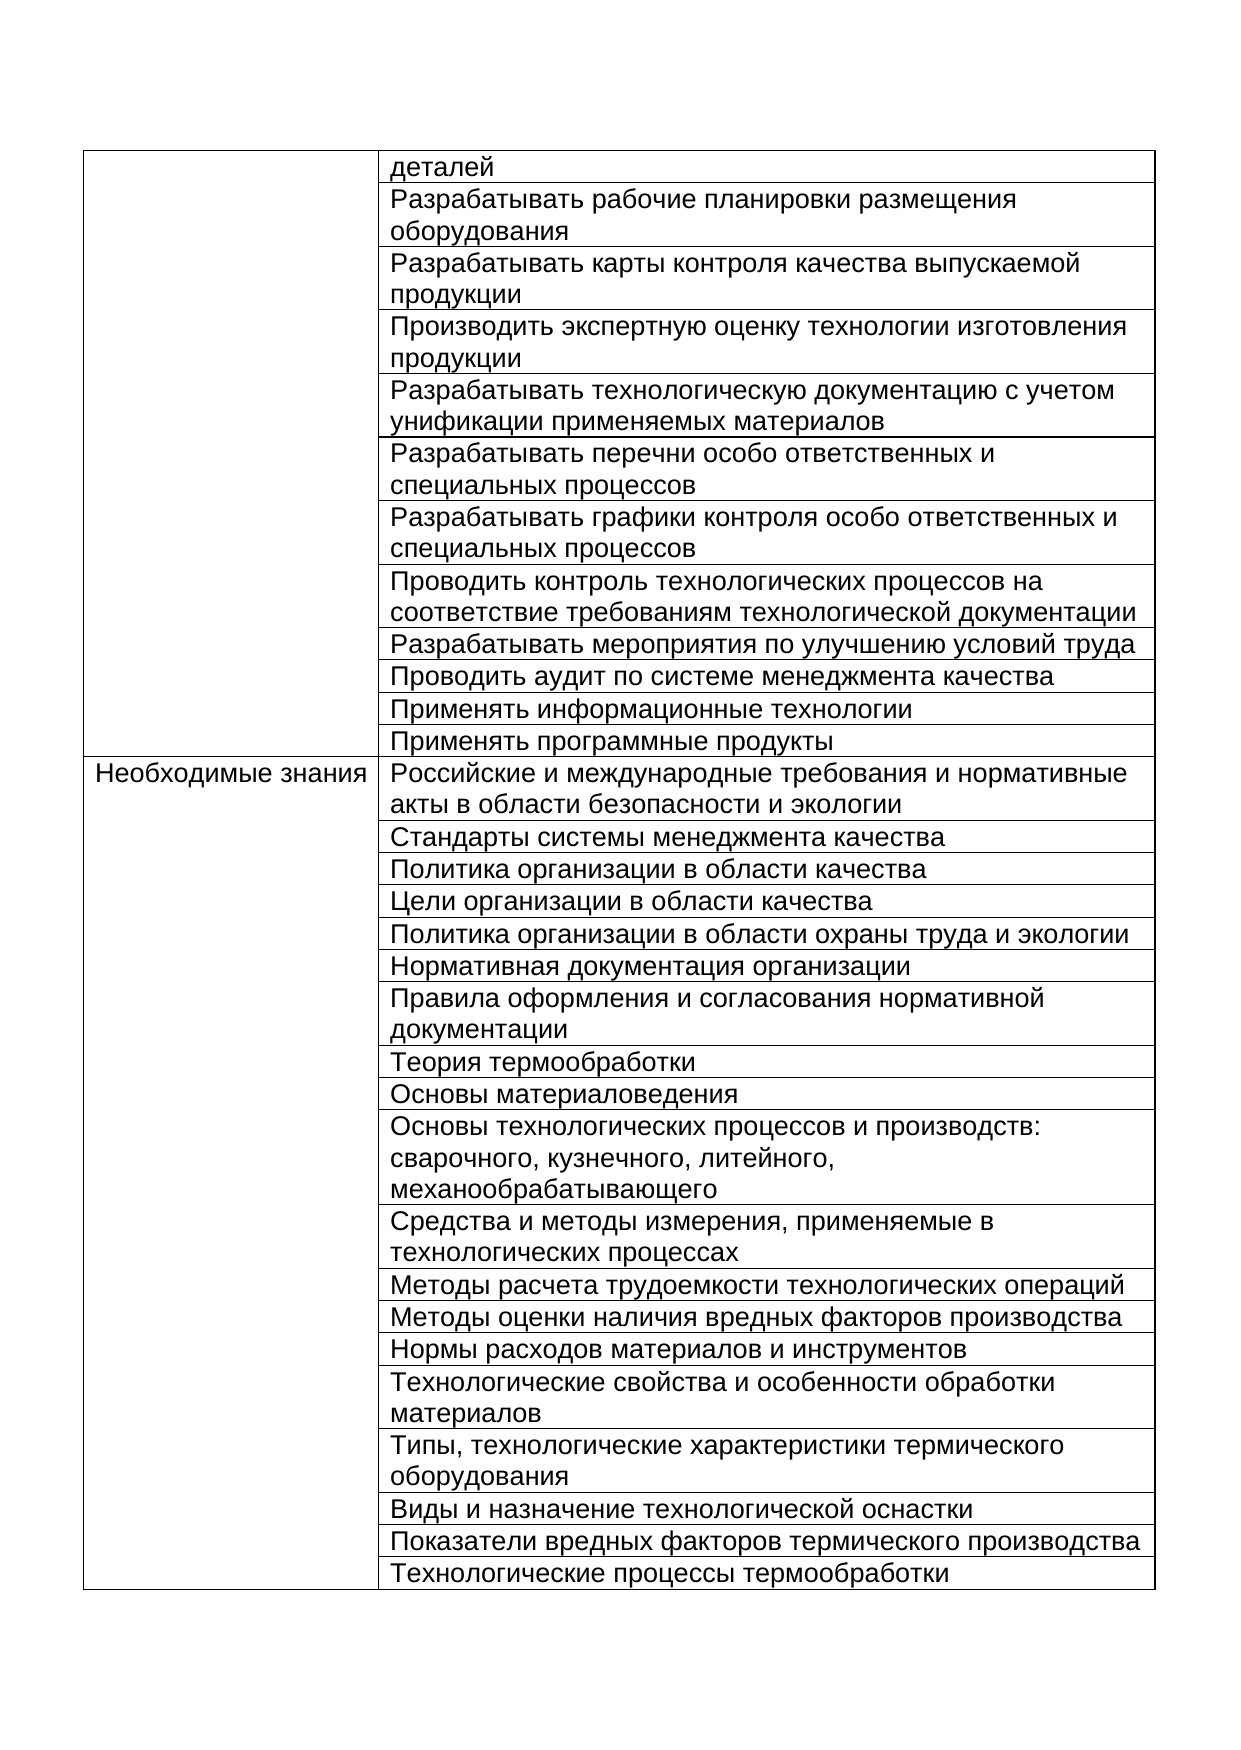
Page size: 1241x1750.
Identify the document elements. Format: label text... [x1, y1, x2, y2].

table_cell Политика организации в области охраны труда и экологии [379, 918, 1154, 949]
table_cell Виды и назначение технологической оснастки [379, 1493, 1154, 1524]
table_cell Разрабатывать мероприятия по улучшению условий труда [379, 628, 1154, 659]
table_cell Цели организации в области качества [379, 885, 1154, 917]
table_cell Разрабатывать технологическую документацию с учетом унификации применяемых материалов [379, 374, 1154, 436]
table_cell Технологические свойства и особенности обработки материалов [379, 1366, 1154, 1428]
table_cell Применять программные продукты [379, 725, 1154, 756]
table_cell Методы оценки наличия вредных факторов производства [379, 1301, 1154, 1332]
table_cell Теория термообработки [379, 1046, 1154, 1077]
table_cell Разрабатывать карты контроля качества выпускаемой продукции [379, 247, 1154, 309]
table_cell Методы расчета трудоемкости технологических операций [379, 1269, 1154, 1300]
table_cell Необходимые знания [84, 757, 378, 1588]
table_cell Производить экспертную оценку технологии изготовления продукции [379, 310, 1154, 373]
table_cell Политика организации в области качества [379, 853, 1154, 884]
table_cell Нормы расходов материалов и инструментов [379, 1333, 1154, 1364]
table_cell Разрабатывать рабочие планировки размещения оборудования [379, 183, 1154, 246]
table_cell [379, 151, 1154, 182]
table_cell Основы технологических процессов и производств: сварочного, кузнечного, литейного, механообрабатывающего [379, 1110, 1154, 1204]
table_cell Показатели вредных факторов термического производства [379, 1525, 1154, 1556]
table_cell Российские и международные требования и нормативные акты в области безопасности и экологии [379, 757, 1154, 820]
table_cell Средства и методы измерения, применяемые в технологических процессах [379, 1205, 1154, 1268]
table_cell Типы, технологические характеристики термического оборудования [379, 1429, 1154, 1492]
table_cell Проводить контроль технологических процессов на соответствие требованиям технологической документации [379, 565, 1154, 627]
table_cell Основы материаловедения [379, 1078, 1154, 1109]
table_cell Технологические процессы термообработки [379, 1557, 1154, 1588]
table_cell Проводить аудит по системе менеджмента качества [379, 660, 1154, 692]
table_cell Правила оформления и согласования нормативной документации [379, 982, 1154, 1045]
table_cell Разрабатывать графики контроля особо ответственных и специальных процессов [379, 501, 1154, 563]
table_cell Разрабатывать перечни особо ответственных и специальных процессов [379, 438, 1154, 500]
table_cell Применять информационные технологии [379, 693, 1154, 724]
table_cell Стандарты системы менеджмента качества [379, 821, 1154, 852]
table_cell Нормативная документация организации [379, 950, 1154, 981]
